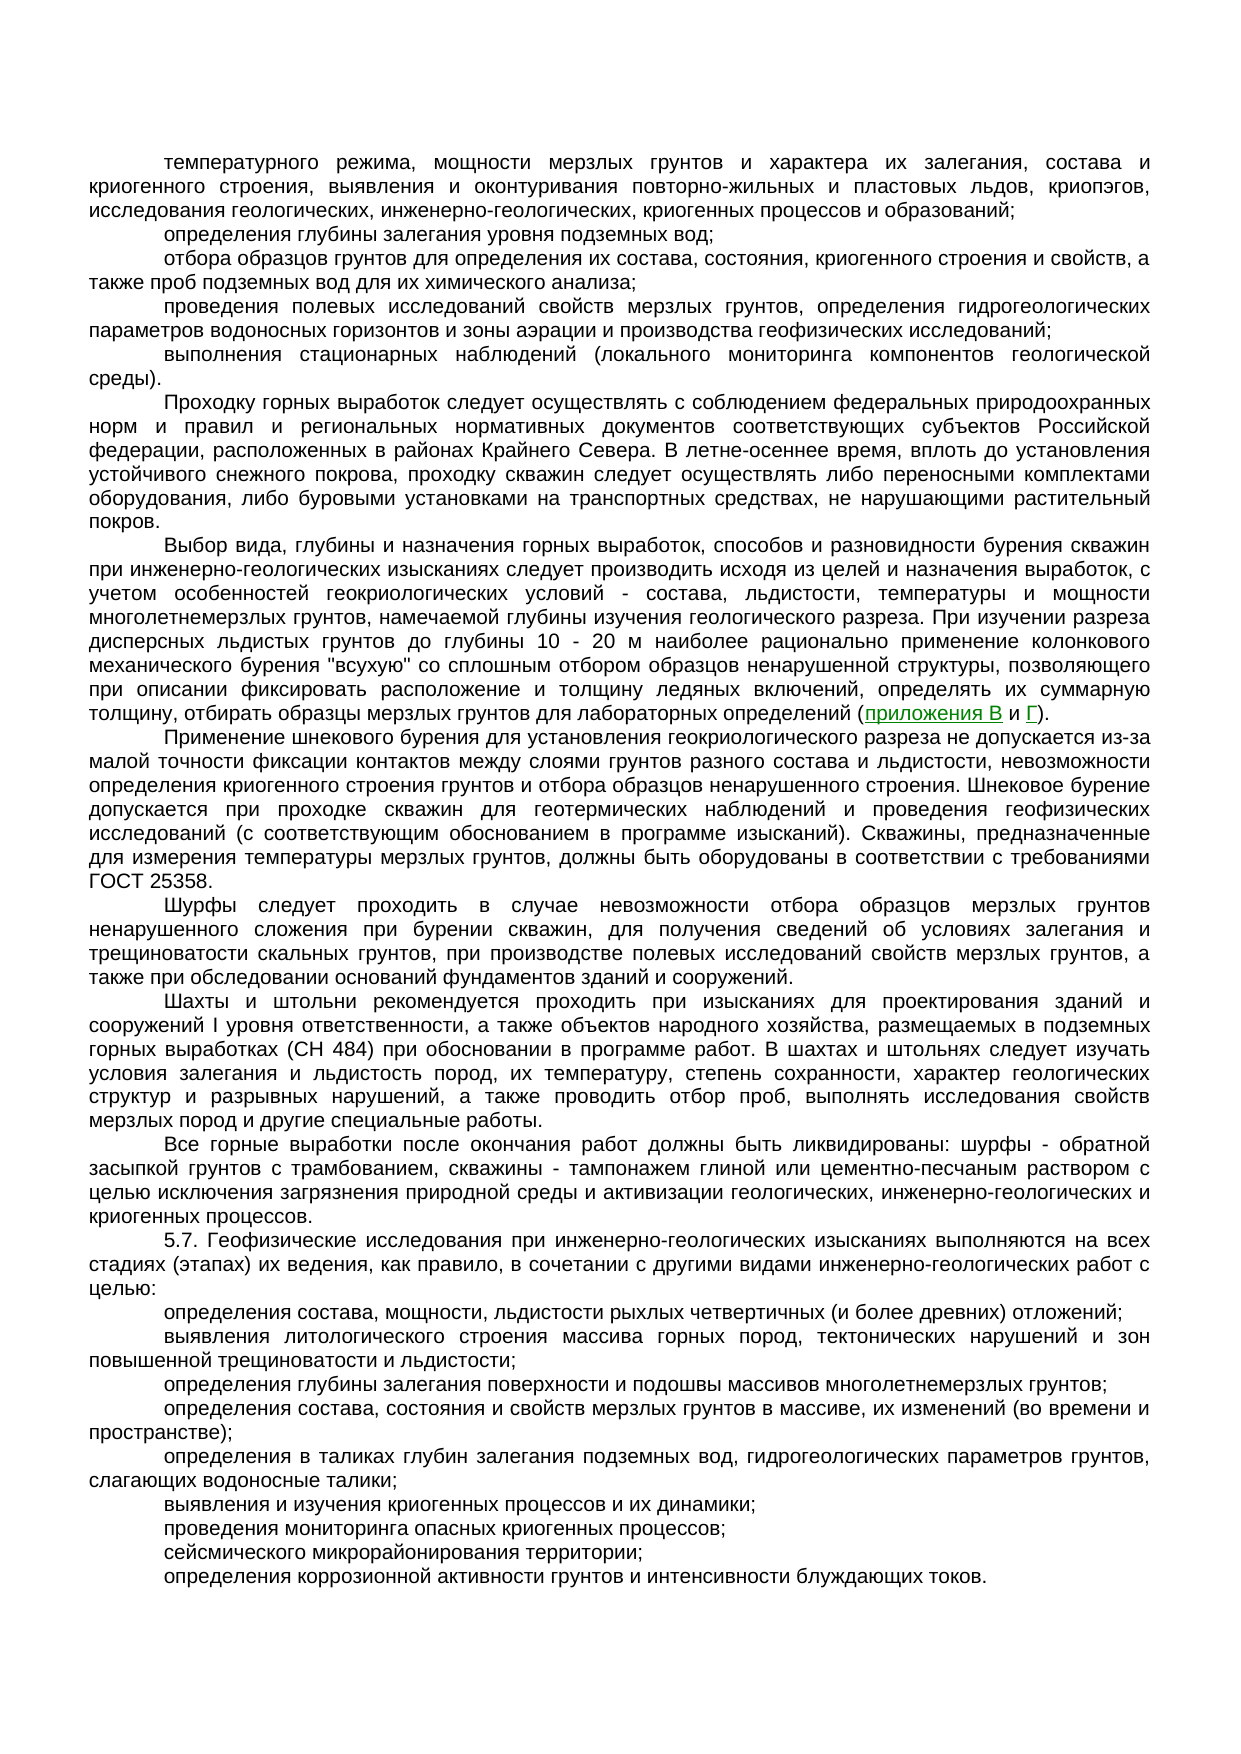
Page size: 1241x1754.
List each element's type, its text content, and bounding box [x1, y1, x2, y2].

text Шахты и штольни рекомендуется проходить при изысканиях для проектирования зданий и сооружений I уровня ответственности, а также объектов народного хозяйства, размещаемых в подземных горных выработках (СН 484) при обосновании в программе работ. В шахтах и штольнях следует изучать условия залегания и льдистость пород, их температуру, степень сохранности, характер геологических структур и разрывных нарушений, а также проводить отбор проб, выполнять исследования свойств мерзлых пород и другие специальные работы. [88, 988, 1152, 1132]
text температурного режима, мощности мерзлых грунтов и характера их залегания, состава и криогенного строения, выявления и оконтуривания повторно-жильных и пластовых льдов, криопэгов, исследования геологических, инженерно-геологических, криогенных процессов и образований; [88, 150, 1152, 222]
text Шурфы следует проходить в случае невозможности отбора образцов мерзлых грунтов ненарушенного сложения при бурении скважин, для получения сведений об условиях залегания и трещиноватости скальных грунтов, при производстве полевых исследований свойств мерзлых грунтов, а также при обследовании оснований фундаментов зданий и сооружений. [88, 893, 1152, 988]
text определения коррозионной активности грунтов и интенсивности блуждающих токов. [88, 1563, 1152, 1587]
text Проходку горных выработок следует осуществлять с соблюдением федеральных природоохранных норм и правил и региональных нормативных документов соответствующих субъектов Российской федерации, расположенных в районах Крайнего Севера. В летне-осеннее время, вплоть до установления устойчивого снежного покрова, проходку скважин следует осуществлять либо переносными комплектами оборудования, либо буровыми установками на транспортных средствах, не нарушающими растительный покров. [88, 389, 1152, 533]
text проведения полевых исследований свойств мерзлых грунтов, определения гидрогеологических параметров водоносных горизонтов и зоны аэрации и производства геофизических исследований; [88, 294, 1152, 342]
text определения глубины залегания уровня подземных вод; [88, 222, 1152, 246]
text Применение шнекового бурения для установления геокриологического разреза не допускается из-за малой точности фиксации контактов между слоями грунтов разного состава и льдистости, невозможности определения криогенного строения грунтов и отбора образцов ненарушенного строения. Шнековое бурение допускается при проходке скважин для геотермических наблюдений и проведения геофизических исследований (с соответствующим обоснованием в программе изысканий). Скважины, предназначенные для измерения температуры мерзлых грунтов, должны быть оборудованы в соответствии с требованиями ГОСТ 25358. [88, 725, 1152, 893]
text отбора образцов грунтов для определения их состава, состояния, криогенного строения и свойств, а также проб подземных вод для их химического анализа; [88, 246, 1152, 294]
text определения глубины залегания поверхности и подошвы массивов многолетнемерзлых грунтов; [88, 1372, 1152, 1396]
text выявления литологического строения массива горных пород, тектонических нарушений и зон повышенной трещиноватости и льдистости; [88, 1324, 1152, 1372]
text определения состава, состояния и свойств мерзлых грунтов в массиве, их изменений (во времени и пространстве); [88, 1396, 1152, 1444]
text Все горные выработки после окончания работ должны быть ликвидированы: шурфы - обратной засыпкой грунтов с трамбованием, скважины - тампонажем глиной или цементно-песчаным раствором с целью исключения загрязнения природной среды и активизации геологических, инженерно-геологических и криогенных процессов. [88, 1132, 1152, 1228]
text сейсмического микрорайонирования территории; [88, 1539, 1152, 1563]
text выполнения стационарных наблюдений (локального мониторинга компонентов геологической среды). [88, 342, 1152, 389]
text определения в таликах глубин залегания подземных вод, гидрогеологических параметров грунтов, слагающих водоносные талики; [88, 1444, 1152, 1492]
text проведения мониторинга опасных криогенных процессов; [88, 1516, 1152, 1539]
text выявления и изучения криогенных процессов и их динамики; [88, 1492, 1152, 1516]
text Выбор вида, глубины и назначения горных выработок, способов и разновидности бурения скважин при инженерно-геологических изысканиях следует производить исходя из целей и назначения выработок, с учетом особенностей геокриологических условий - состава, льдистости, температуры и мощности многолетнемерзлых грунтов, намечаемой глубины изучения геологического разреза. При изучении разреза дисперсных льдистых грунтов до глубины 10 - 20 м наиболее рационально применение колонкового механического бурения "всухую" со сплошным отбором образцов ненарушенной структуры, позволяющего при описании фиксировать расположение и толщину ледяных включений, определять их суммарную толщину, отбирать образцы мерзлых грунтов для лабораторных определений (приложения В и Г). [88, 533, 1152, 725]
text 5.7. Геофизические исследования при инженерно-геологических изысканиях выполняются на всех стадиях (этапах) их ведения, как правило, в сочетании с другими видами инженерно-геологических работ с целью: [88, 1228, 1152, 1300]
text определения состава, мощности, льдистости рыхлых четвертичных (и более древних) отложений; [88, 1300, 1152, 1324]
